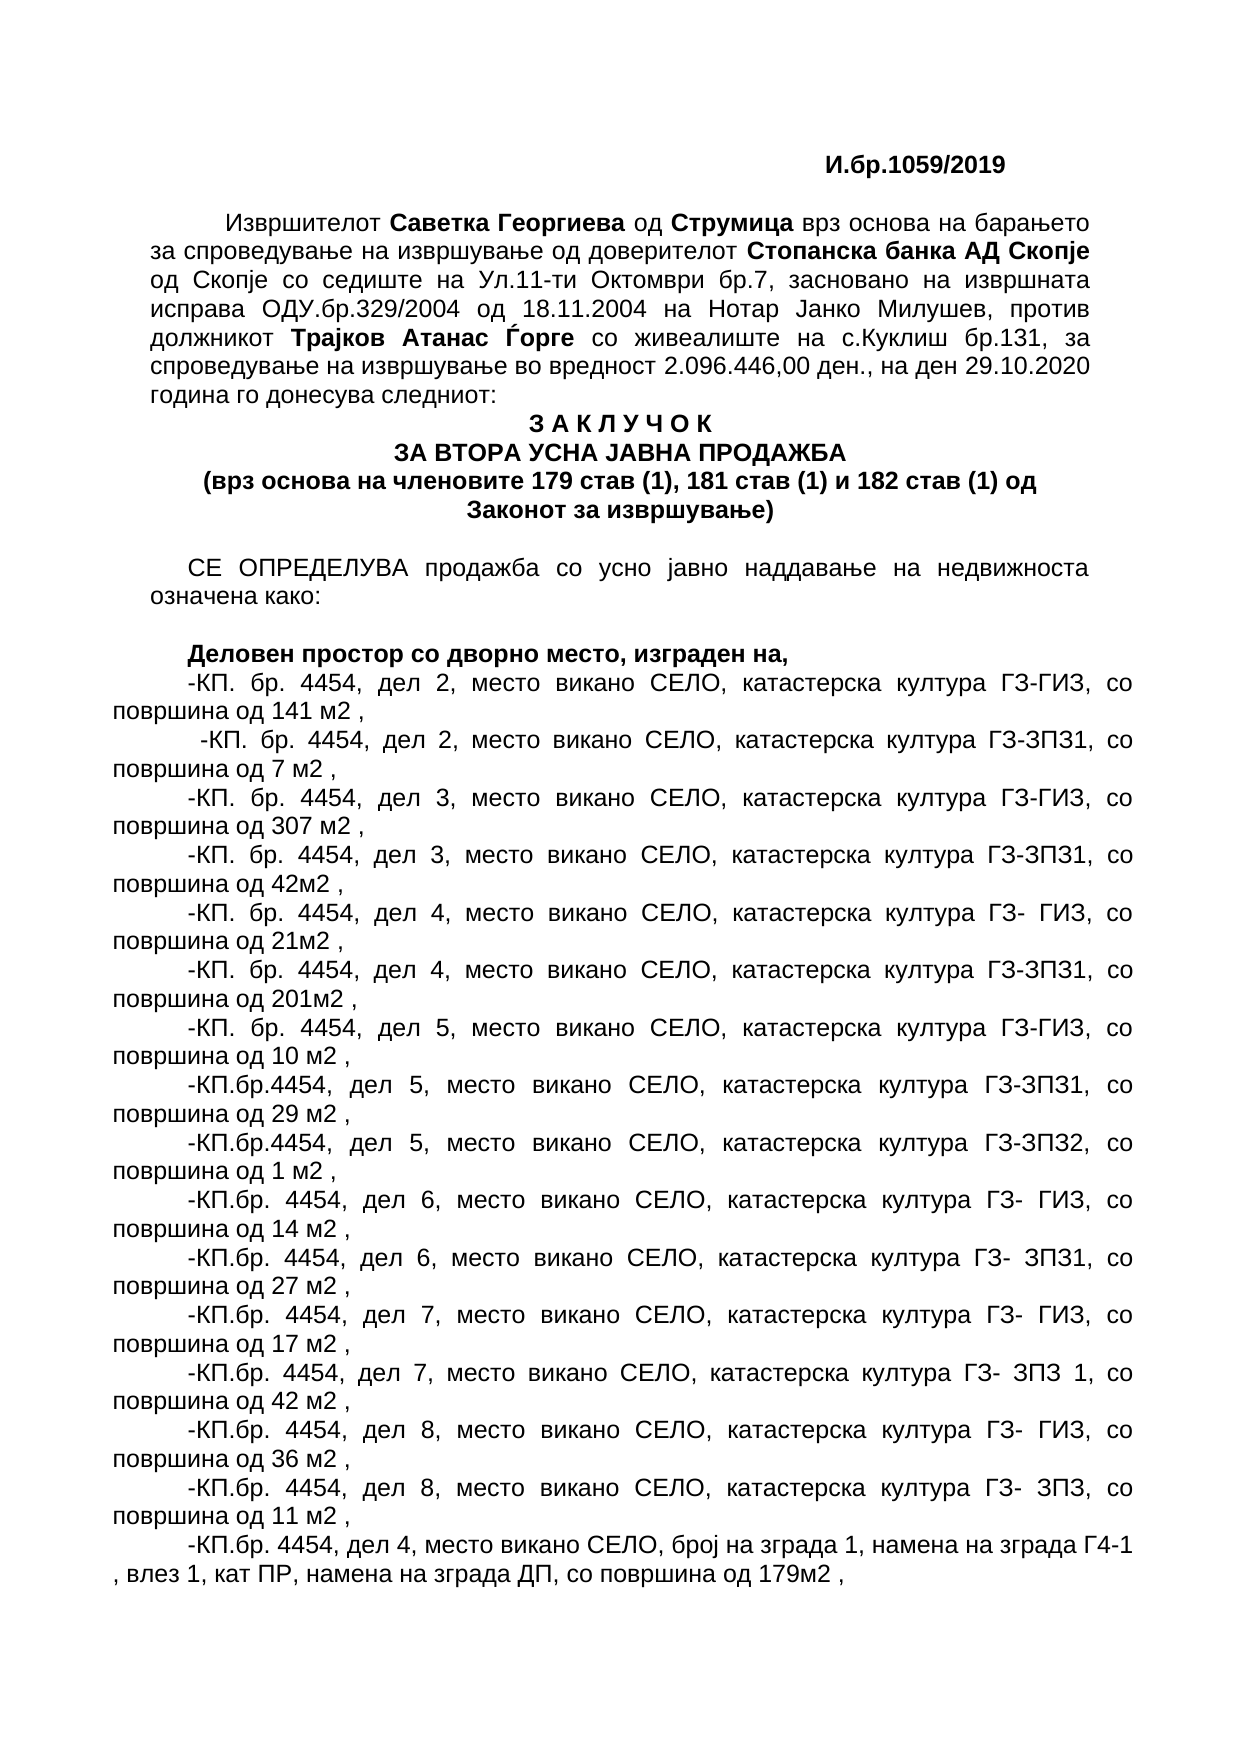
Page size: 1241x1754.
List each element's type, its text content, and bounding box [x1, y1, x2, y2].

text -КП. бр. 4454, дел 4, место викано СЕЛО, катастерска култура ГЗ-ЗПЗ1, со површина од 201м2 , [112, 955, 1134, 1012]
text -КП. бр. 4454, дел 4, место викано СЕЛО, катастерска култура ГЗ- ГИЗ, со површина од 21м2 , [112, 897, 1134, 955]
text (врз основа на членовите 179 став (1), 181 став (1) и 182 став (1) од Законот за извршување) [150, 466, 1090, 524]
text -КП.бр. 4454, дел 7, место викано СЕЛО, катастерска култура ГЗ- ГИЗ, со површина од 17 м2 , [112, 1300, 1134, 1357]
text -КП.бр. 4454, дел 7, место викано СЕЛО, катастерска култура ГЗ- ЗПЗ 1, со површина од 42 м2 , [112, 1357, 1134, 1415]
text -КП.бр.4454, дел 5, место викано СЕЛО, катастерска култура ГЗ-ЗПЗ2, со површина од 1 м2 , [112, 1127, 1134, 1185]
text -КП. бр. 4454, дел 5, место викано СЕЛО, катастерска култура ГЗ-ГИЗ, со површина од 10 м2 , [112, 1012, 1134, 1070]
text З А К Л У Ч О К [150, 409, 1090, 437]
text Деловен простор со дворно место, изграден на, [150, 639, 1090, 667]
text -КП. бр. 4454, дел 3, место викано СЕЛО, катастерска култура ГЗ-ГИЗ, со површина од 307 м2 , [112, 782, 1134, 840]
text -КП.бр. 4454, дел 4, место викано СЕЛО, број на зграда 1, намена на зграда Г4-1 , влез 1, кат ПР, намена на зграда ДП, со површина од 179м2 , [112, 1530, 1134, 1587]
text -КП.бр. 4454, дел 8, место викано СЕЛО, катастерска култура ГЗ- ЗПЗ, со површина од 11 м2 , [112, 1472, 1134, 1530]
text -КП. бр. 4454, дел 2, место викано СЕЛО, катастерска култура ГЗ-ГИЗ, со површина од 141 м2 , [112, 667, 1134, 725]
text И.бр.1059/2019 [750, 150, 1090, 179]
text -КП. бр. 4454, дел 3, место викано СЕЛО, катастерска култура ГЗ-ЗПЗ1, со површина од 42м2 , [112, 840, 1134, 897]
text -КП.бр. 4454, дел 8, место викано СЕЛО, катастерска култура ГЗ- ГИЗ, со површина од 36 м2 , [112, 1415, 1134, 1472]
text СЕ ОПРЕДЕЛУВА продажба со усно јавно наддавање на недвижноста означена како: [150, 552, 1090, 610]
text -КП. бр. 4454, дел 2, место викано СЕЛО, катастерска култура ГЗ-ЗПЗ1, со површина од 7 м2 , [112, 725, 1134, 782]
text ЗА ВТОРА УСНА ЈАВНА ПРОДАЖБА [150, 437, 1090, 466]
text -КП.бр.4454, дел 5, место викано СЕЛО, катастерска култура ГЗ-ЗПЗ1, со површина од 29 м2 , [112, 1070, 1134, 1127]
text -КП.бр. 4454, дел 6, место викано СЕЛО, катастерска култура ГЗ- ЗПЗ1, со површина од 27 м2 , [112, 1242, 1134, 1300]
text Извршителот Саветка Георгиева од Струмица врз основа на барањето за спроведување на извршување од доверителот Стопанска банка АД Скопје од Скопје со седиште на Ул.11-ти Октомври бр.7, засновано на извршната исправа ОДУ.бр.329/2004 од 18.11.2004 на Нотар Јанко Милушев, против должникот Трајков Атанас Ѓорге со живеалиште на с.Куклиш бр.131, за спроведување на извршување во вредност 2.096.446,00 ден., на ден 29.10.2020 година го донесува следниот: [150, 207, 1090, 409]
text -КП.бр. 4454, дел 6, место викано СЕЛО, катастерска култура ГЗ- ГИЗ, со површина од 14 м2 , [112, 1185, 1134, 1242]
